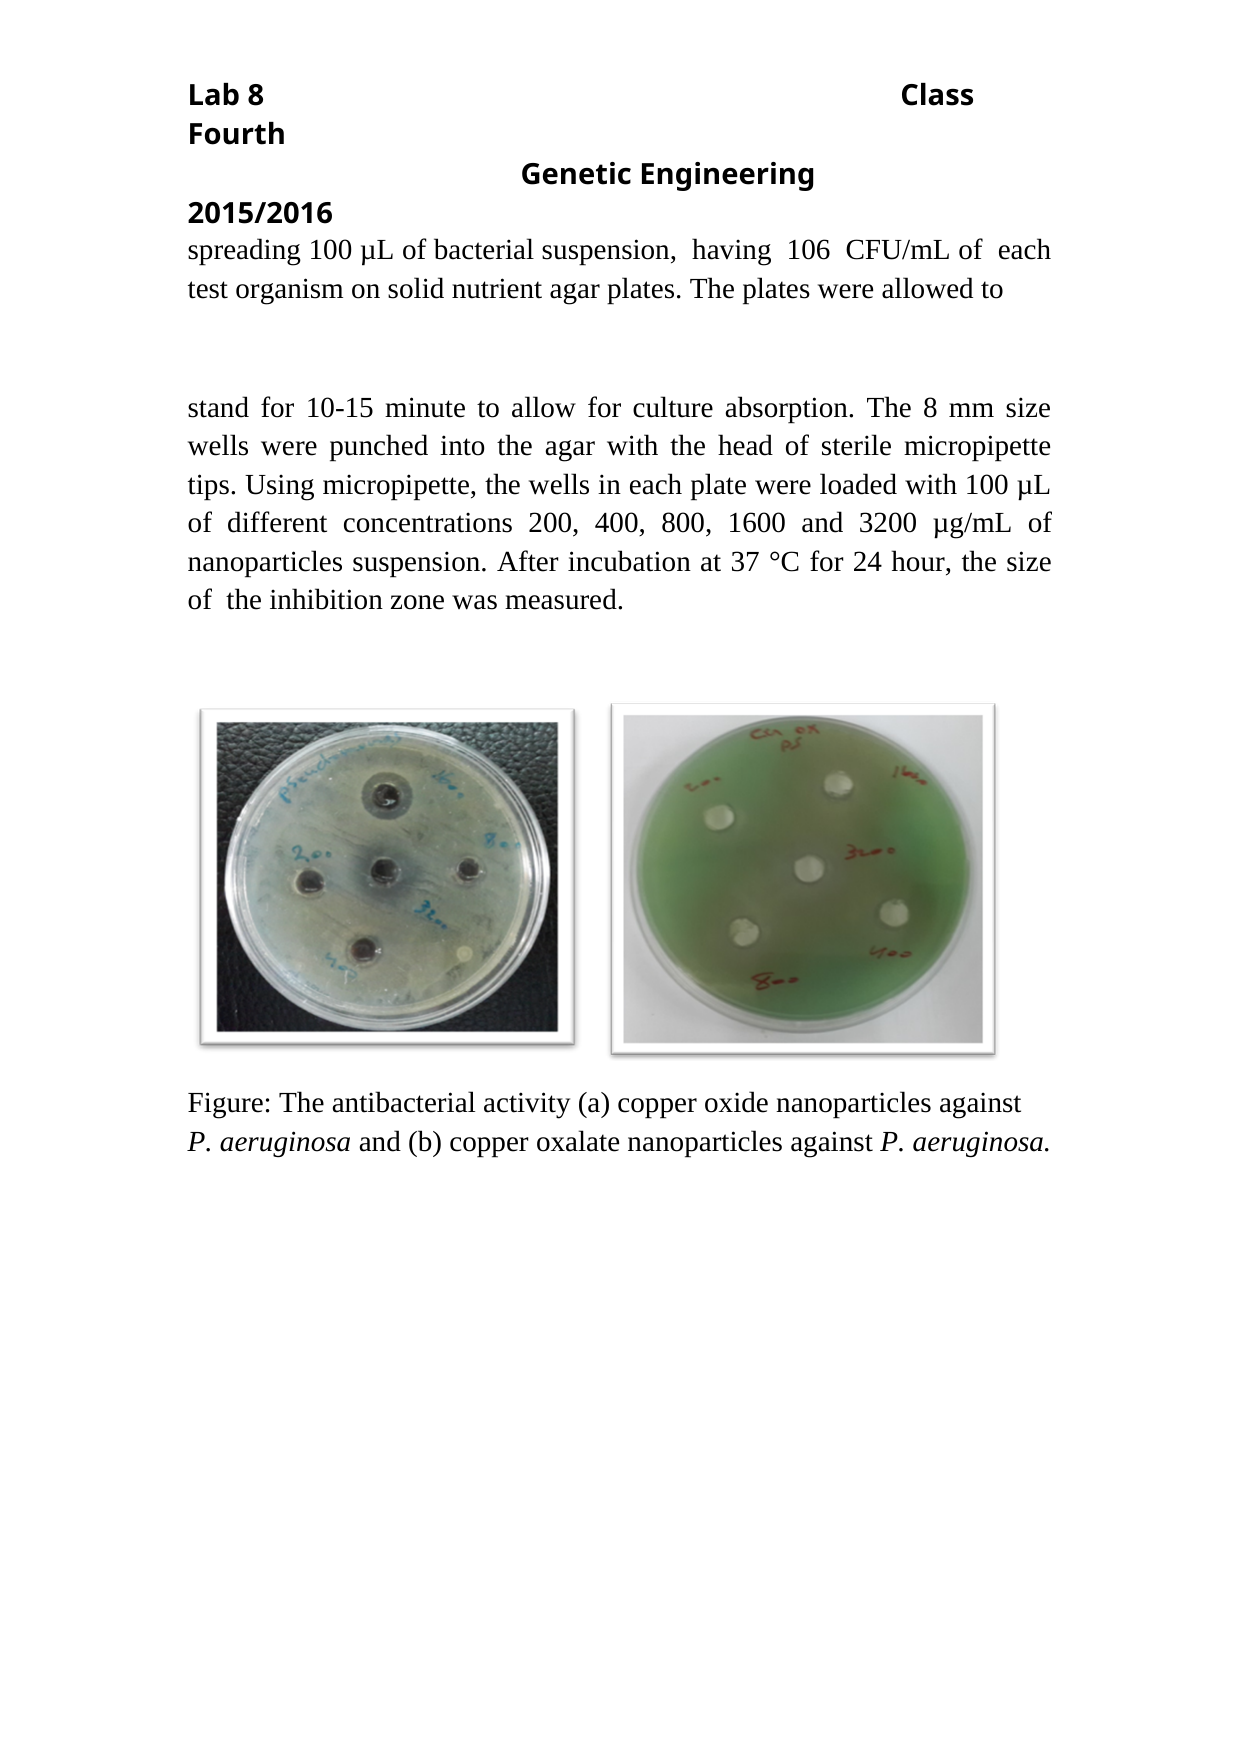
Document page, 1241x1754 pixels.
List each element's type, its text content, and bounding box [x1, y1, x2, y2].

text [187, 232, 1053, 304]
text Figure: The antibacterial activity (a) copper oxide nanoparticles against P. aeruginosa and (b) copper oxalate nanoparticles against P. aeruginosa. [187, 1085, 1053, 1189]
text stand for 10-15 minute to allow for culture absorption. The 8 mm size wells were punched into the agar with the head of sterile micropipette tips. Using micropipette, the wells in each plate were loaded with 100 µL of different concentrations 200, 400, 800, 1600 and 3200 µg/mL of nanoparticles suspension. After incubation at 37 °C for 24 hour, the size of the inhibition zone was measured. [187, 390, 1053, 616]
picture [187, 701, 587, 1057]
picture [605, 701, 1002, 1061]
